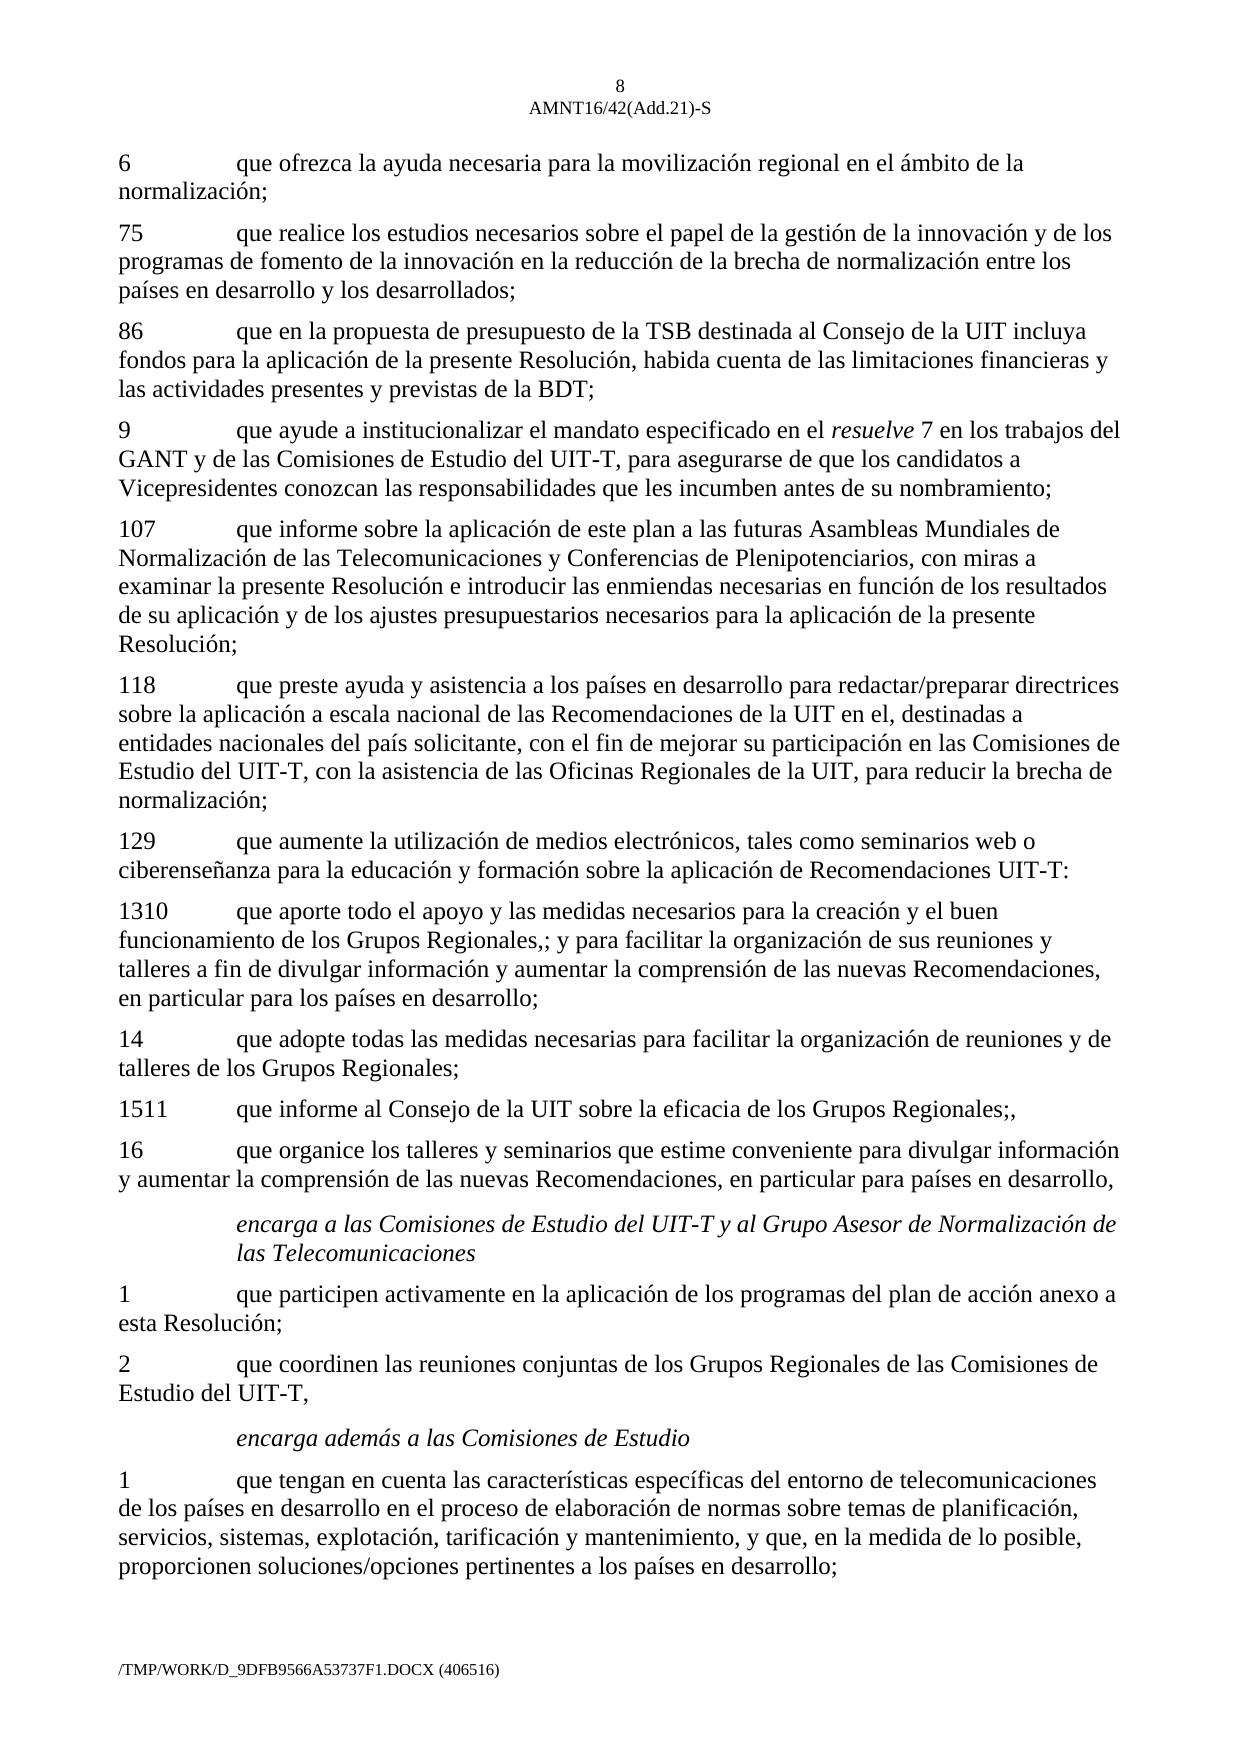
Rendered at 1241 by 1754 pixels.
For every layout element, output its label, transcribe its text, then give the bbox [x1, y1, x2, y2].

text que informe al Consejo de la UIT sobre la eficacia de los Grupos Regionales [118, 1094, 1122, 1123]
text encarga además a las Comisiones de Estudio [236, 1423, 1122, 1452]
text que preste asistencia a los países en desarrollo para preparar directrices país solicitante, con el fin de mejorar su participación en las Comisiones de Estudio del UIT-T, con la asistencia de las Oficinas Regionales de la UIT, para reducir la brecha de normalización; [118, 670, 1122, 814]
text que en la propuesta de presupuesto de la TSB destinada al Consejo de la UIT incluya fondos para la aplicación de la presente Resolución, habida cuenta de las limitaciones financieras y las actividades presentes y previstas de la BDT; [118, 316, 1122, 403]
text que aporte todo el apoyo necesario para la creación y el buen funcionamiento de los Grupos Regionales [118, 896, 1122, 1011]
text 1 que participen activamente en la aplicación de los programas del plan de acción anexo a esta Resolución; [118, 1279, 1122, 1337]
text que realice los estudios necesarios sobre el papel de la gestión de la innovación y de los programas de fomento de la innovación en la reducción de la brecha de normalización entre los países en desarrollo y los desarrollados; [118, 218, 1122, 304]
text que informe sobre la aplicación de este plan a las futuras Asambleas Mundiales de Normalización de las Telecomunicaciones y Conferencias de Plenipotenciarios, con miras a examinar la presente Resolución e introducir las enmiendas necesarias en función de los resultados de su aplicación y de los ajustes presupuestarios necesarios para la aplicación de la presente Resolución; [118, 514, 1122, 658]
text 1 que tengan en cuenta las características específicas del entorno de telecomunicaciones de los países en desarrollo en el proceso de elaboración de normas sobre temas de planificación, servicios, sistemas, explotación, tarificación y mantenimiento, y que, en la medida de lo posible, proporcionen soluciones/opciones pertinentes a los países en desarrollo; [118, 1465, 1122, 1580]
text 2 que coordinen las reuniones conjuntas de los Grupos Regionales de las Comisiones de Estudio del UIT-T, [118, 1349, 1122, 1407]
text que aumente la utilización de medios electrónicos, tales como seminarios web o ciberenseñanza para la educación y formación sobre la aplicación de Recomendaciones UIT-T: [118, 826, 1122, 884]
text encarga a las Comisiones de Estudio del UIT-T y al Grupo Asesor de Normalización de las Telecomunicaciones [236, 1209, 1122, 1267]
